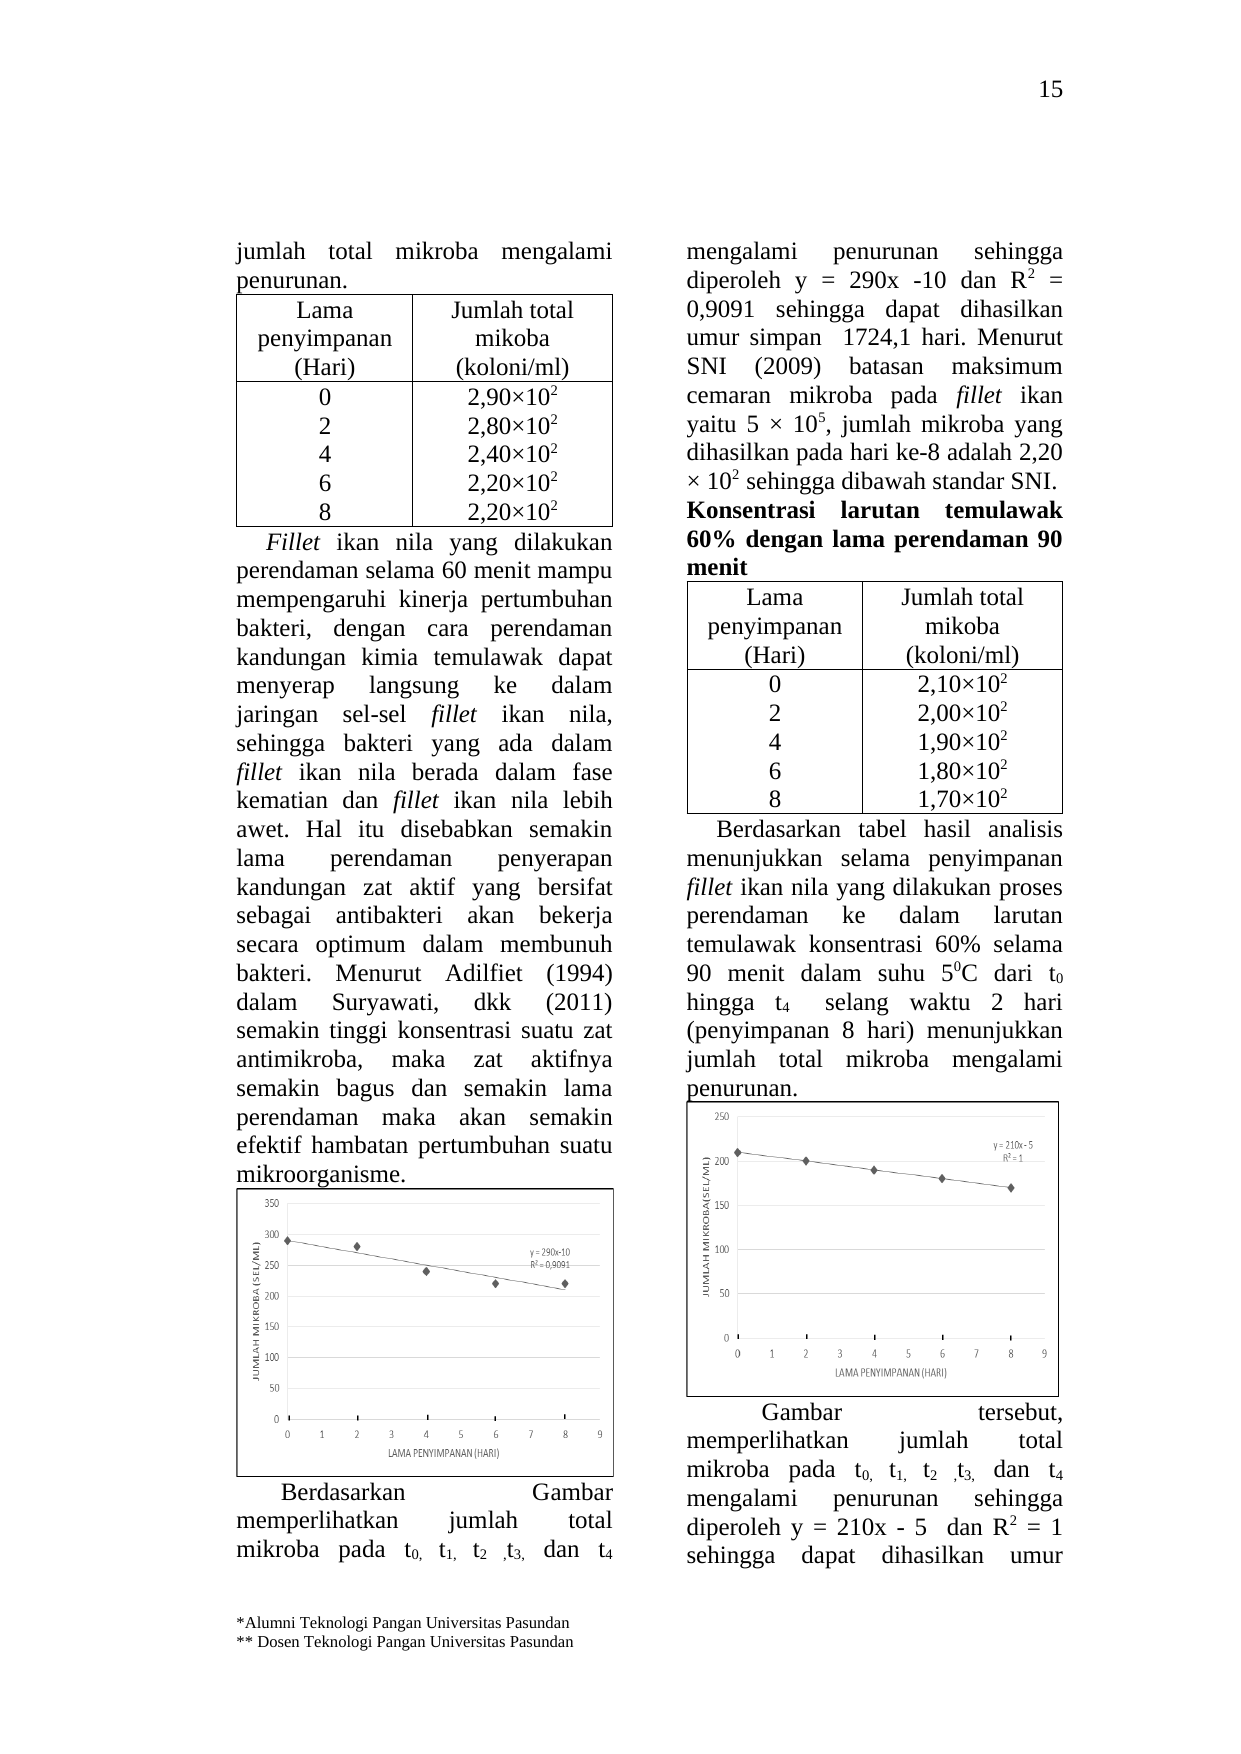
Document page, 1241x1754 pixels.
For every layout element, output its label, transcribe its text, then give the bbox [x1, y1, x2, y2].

table_cell 2,90×102 2,80×102 2,40×102 2,20×102 2,20×102 [413, 382, 612, 526]
text Konsentrasi larutan temulawak 60% dengan lama perendaman 90 menit [686, 495, 1063, 581]
text Berdasarkan Gambar memperlihatkan jumlah total mikroba pada t0, t1, t2 ,t3, dan t4 mengalami penurunan sehingga diperoleh y = 290x -10 dan R2 = 0,9091 sehingga dapat dihasilkan umur simpan 1724,1 hari. Menurut SNI (2009) batasan maksimum cemaran mikroba pada fillet ikan yaitu 5 × 105, jumlah mikroba yang dihasilkan pada hari ke-8 adalah 2,20 × 102 sehingga dibawah standar SNI. [686, 236, 1063, 495]
table_header Lama penyimpanan (Hari) [688, 582, 862, 668]
text Berdasarkan tabel hasil analisis menunjukkan selama penyimpanan fillet ikan nila yang dilakukan proses perendaman ke dalam larutan temulawak konsentrasi 60% selama 90 menit dalam suhu 50C dari t0 hingga t4 selang waktu 2 hari (penyimpanan 8 hari) menunjukkan jumlah total mikroba mengalami penurunan. [686, 814, 1063, 1102]
picture [236, 1188, 614, 1477]
table_cell 0 2 4 6 8 [688, 670, 862, 813]
picture [686, 1101, 1059, 1397]
table_cell 2,10×102 2,00×102 1,90×102 1,80×102 1,70×102 [863, 670, 1062, 813]
table_cell 0 2 4 6 8 [237, 382, 412, 526]
table_header Lama penyimpanan (Hari) [237, 295, 412, 381]
table_header Jumlah total mikoba (koloni/ml) [413, 295, 612, 381]
text Fillet ikan nila yang dilakukan perendaman selama 60 menit mampu mempengaruhi kinerja pertumbuhan bakteri, dengan cara perendaman kandungan kimia temulawak dapat menyerap langsung ke dalam jaringan sel-sel fillet ikan nila, sehingga bakteri yang ada dalam fillet ikan nila berada dalam fase kematian dan fillet ikan nila lebih awet. Hal itu disebabkan semakin lama perendaman penyerapan kandungan zat aktif yang bersifat sebagai antibakteri akan bekerja secara optimum dalam membunuh bakteri. Menurut Adilfiet (1994) dalam Suryawati, dkk (2011) semakin tinggi konsentrasi suatu zat antimikroba, maka zat aktifnya semakin bagus dan semakin lama perendaman maka akan semakin efektif hambatan pertumbuhan suatu mikroorganisme. [236, 527, 613, 1188]
text Berdasarkan Gambar memperlihatkan jumlah total mikroba pada t0, t1, t2 ,t3, dan t4 mengalami penurunan sehingga diperoleh y = 290x -10 dan R2 = 0,9091 sehingga dapat dihasilkan umur simpan 1724,1 hari. Menurut SNI (2009) batasan maksimum cemaran mikroba pada fillet ikan yaitu 5 × 105, jumlah mikroba yang dihasilkan pada hari ke-8 adalah 2,20 × 102 sehingga dibawah standar SNI. [236, 1477, 613, 1563]
table_header Jumlah total mikoba (koloni/ml) [863, 582, 1062, 668]
